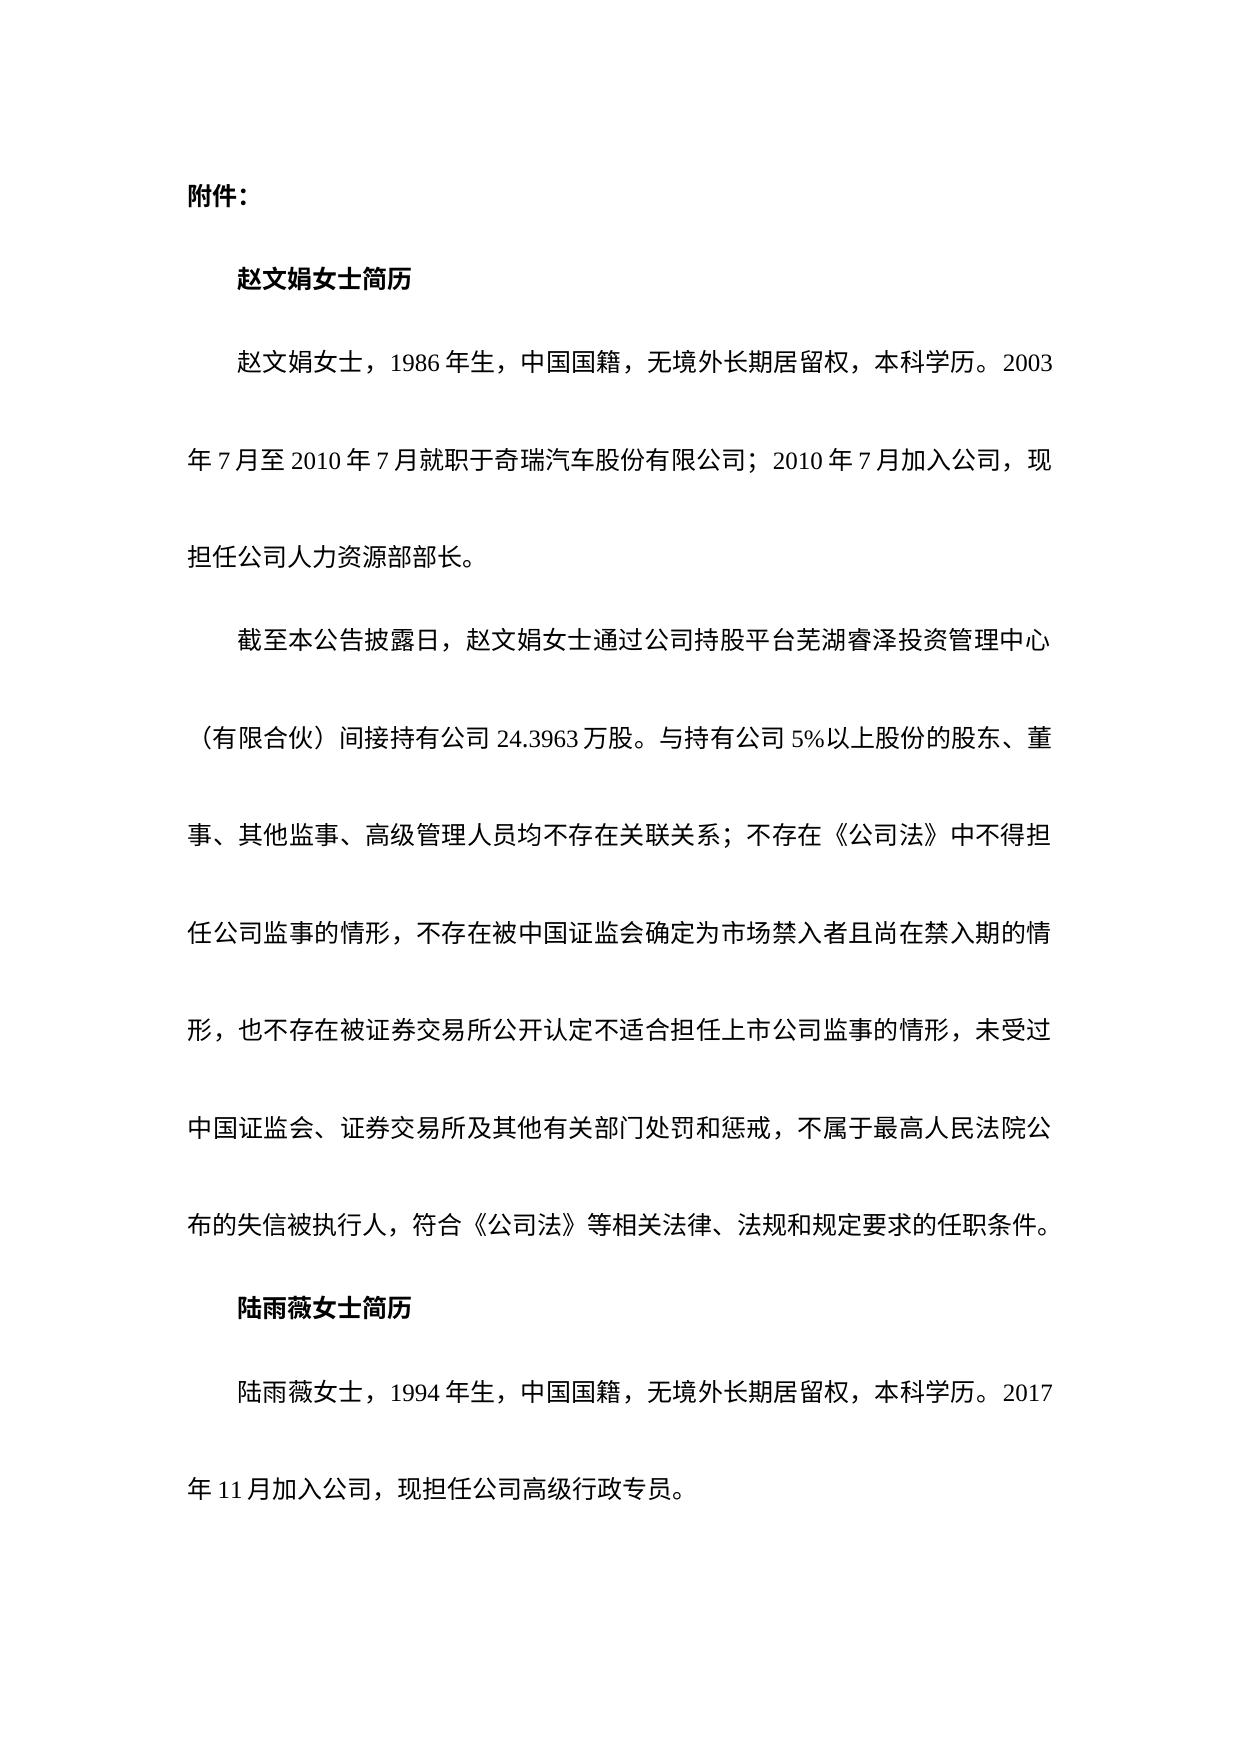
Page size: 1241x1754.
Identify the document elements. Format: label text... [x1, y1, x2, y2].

text 截至本公告披露日，赵文娟女士通过公司持股平台芜湖睿泽投资管理中心（有限合伙）间接持有公司24.3963万股。与持有公司5%以上股份的股东、董事、其他监事、高级管理人员均不存在关联关系；不存在《公司法》中不得担任公司监事的情形，不存在被中国证监会确定为市场禁入者且尚在禁入期的情形，也不存在被证券交易所公开认定不适合担任上市公司监事的情形，未受过中国证监会、证券交易所及其他有关部门处罚和惩戒，不属于最高人民法院公布的失信被执行人，符合《公司法》等相关法律、法规和规定要求的任职条件。 [187, 606, 1053, 1256]
text 赵文娟女士，1986年生，中国国籍，无境外长期居留权，本科学历。2003年7月至2010年7月就职于奇瑞汽车股份有限公司；2010年7月加入公司，现担任公司人力资源部部长。 [187, 328, 1053, 588]
text 陆雨薇女士，1994年生，中国国籍，无境外长期居留权，本科学历。2017年11月加入公司，现担任公司高级行政专员。 [187, 1358, 1053, 1520]
text 赵文娟女士简历 [187, 245, 1053, 310]
text 附件： [187, 162, 1053, 227]
text 陆雨薇女士简历 [187, 1274, 1053, 1339]
